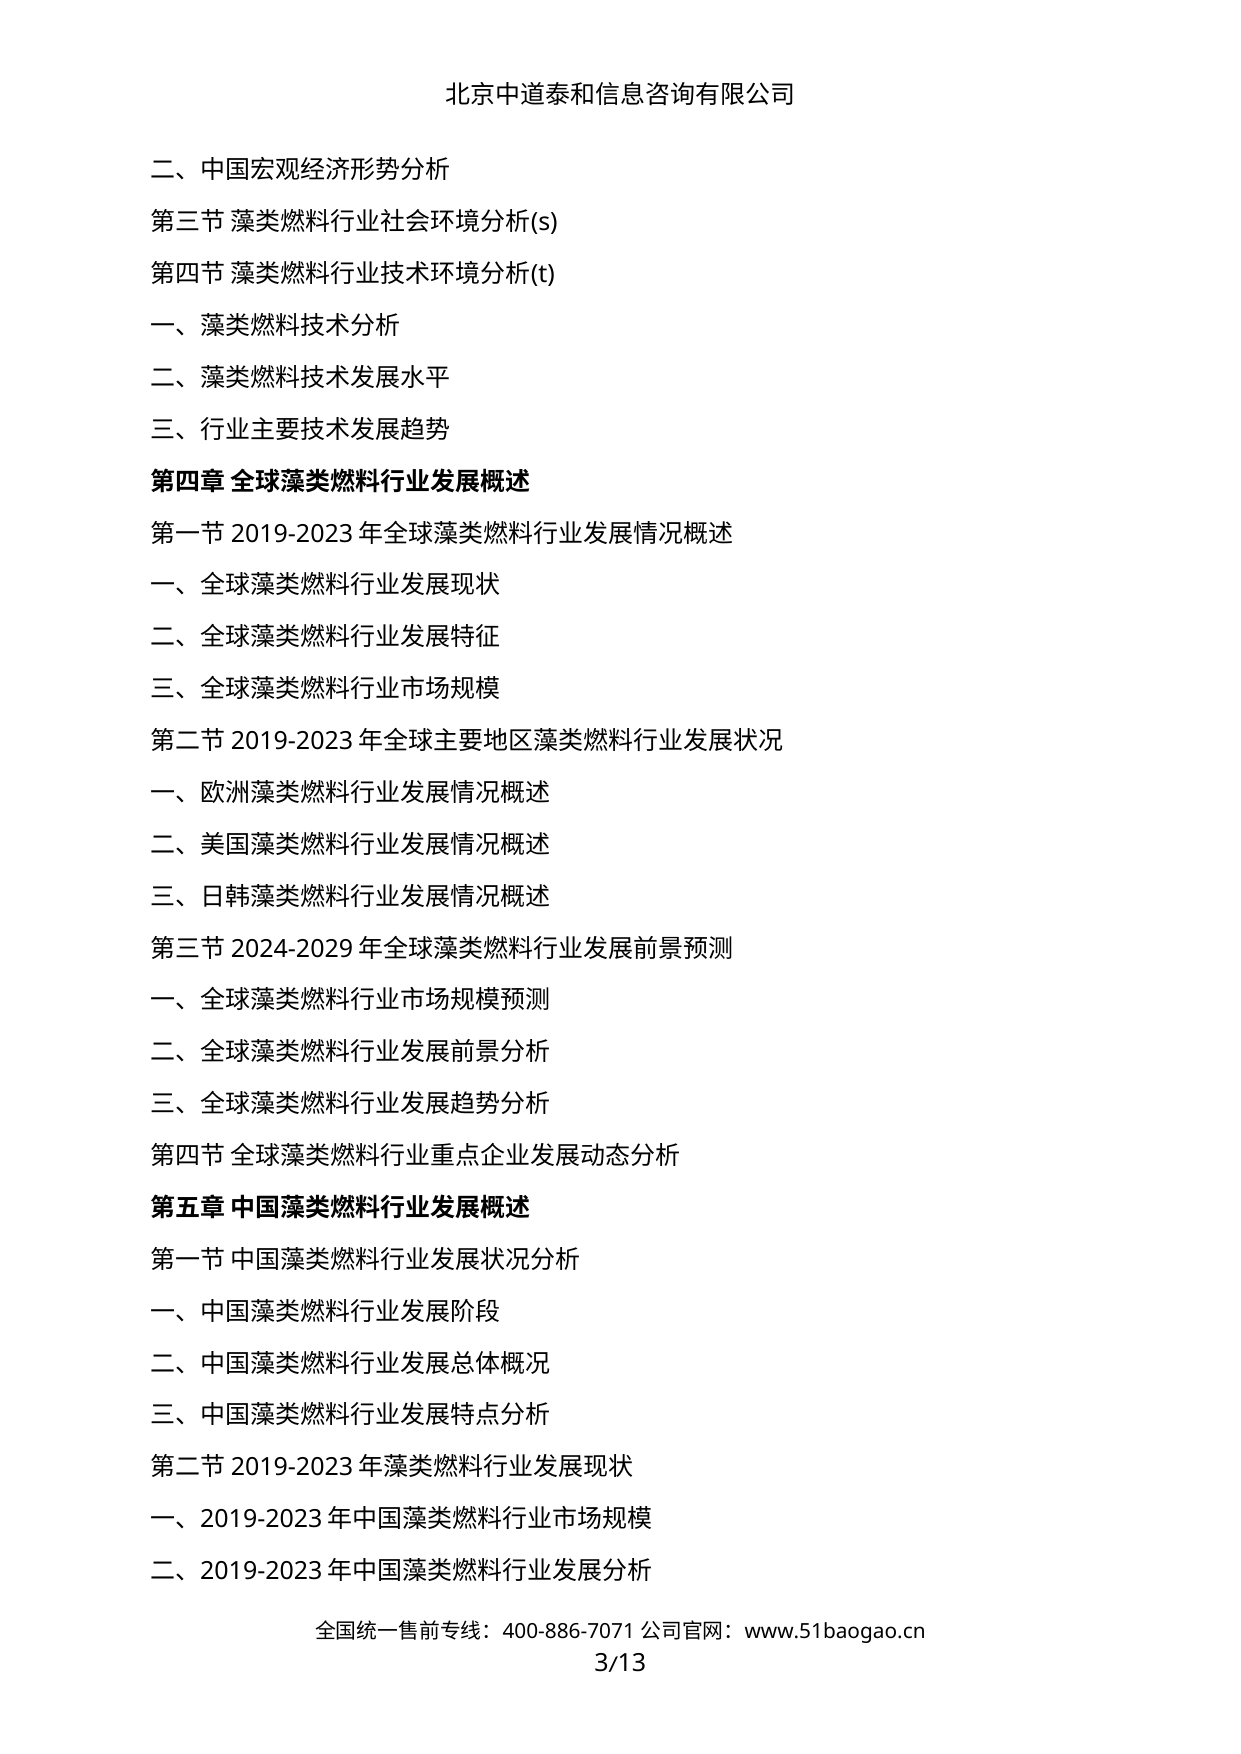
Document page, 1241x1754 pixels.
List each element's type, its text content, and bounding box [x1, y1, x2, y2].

text 一、中国藻类燃料行业发展阶段 [150, 1291, 1090, 1327]
text 第三节 藻类燃料行业社会环境分析(s) [150, 202, 1090, 238]
text 一、欧洲藻类燃料行业发展情况概述 [150, 772, 1090, 809]
text 第四节 藻类燃料行业技术环境分析(t) [150, 254, 1090, 290]
text 三、全球藻类燃料行业市场规模 [150, 669, 1090, 705]
text 第五章 中国藻类燃料行业发展概述 [150, 1187, 1090, 1224]
text 第三节 2024-2029年全球藻类燃料行业发展前景预测 [150, 928, 1090, 964]
text 三、日韩藻类燃料行业发展情况概述 [150, 876, 1090, 912]
text 二、藻类燃料技术发展水平 [150, 357, 1090, 394]
text 第一节 2019-2023年全球藻类燃料行业发展情况概述 [150, 513, 1090, 549]
text 第四章 全球藻类燃料行业发展概述 [150, 461, 1090, 497]
text 三、行业主要技术发展趋势 [150, 409, 1090, 446]
text 二、中国藻类燃料行业发展总体概况 [150, 1343, 1090, 1379]
text 二、全球藻类燃料行业发展特征 [150, 617, 1090, 653]
text 第一节 中国藻类燃料行业发展状况分析 [150, 1239, 1090, 1276]
text 二、中国宏观经济形势分析 [150, 150, 1090, 186]
text 二、全球藻类燃料行业发展前景分析 [150, 1032, 1090, 1068]
text 第二节 2019-2023年全球主要地区藻类燃料行业发展状况 [150, 721, 1090, 757]
text 三、中国藻类燃料行业发展特点分析 [150, 1395, 1090, 1431]
text 一、全球藻类燃料行业市场规模预测 [150, 980, 1090, 1016]
text 三、全球藻类燃料行业发展趋势分析 [150, 1084, 1090, 1120]
text 二、美国藻类燃料行业发展情况概述 [150, 824, 1090, 861]
text 二、2019-2023年中国藻类燃料行业发展分析 [150, 1551, 1090, 1587]
text 一、2019-2023年中国藻类燃料行业市场规模 [150, 1499, 1090, 1535]
text 第二节 2019-2023年藻类燃料行业发展现状 [150, 1447, 1090, 1483]
text 一、全球藻类燃料行业发展现状 [150, 565, 1090, 601]
text 一、藻类燃料技术分析 [150, 306, 1090, 342]
text 第四节 全球藻类燃料行业重点企业发展动态分析 [150, 1136, 1090, 1172]
